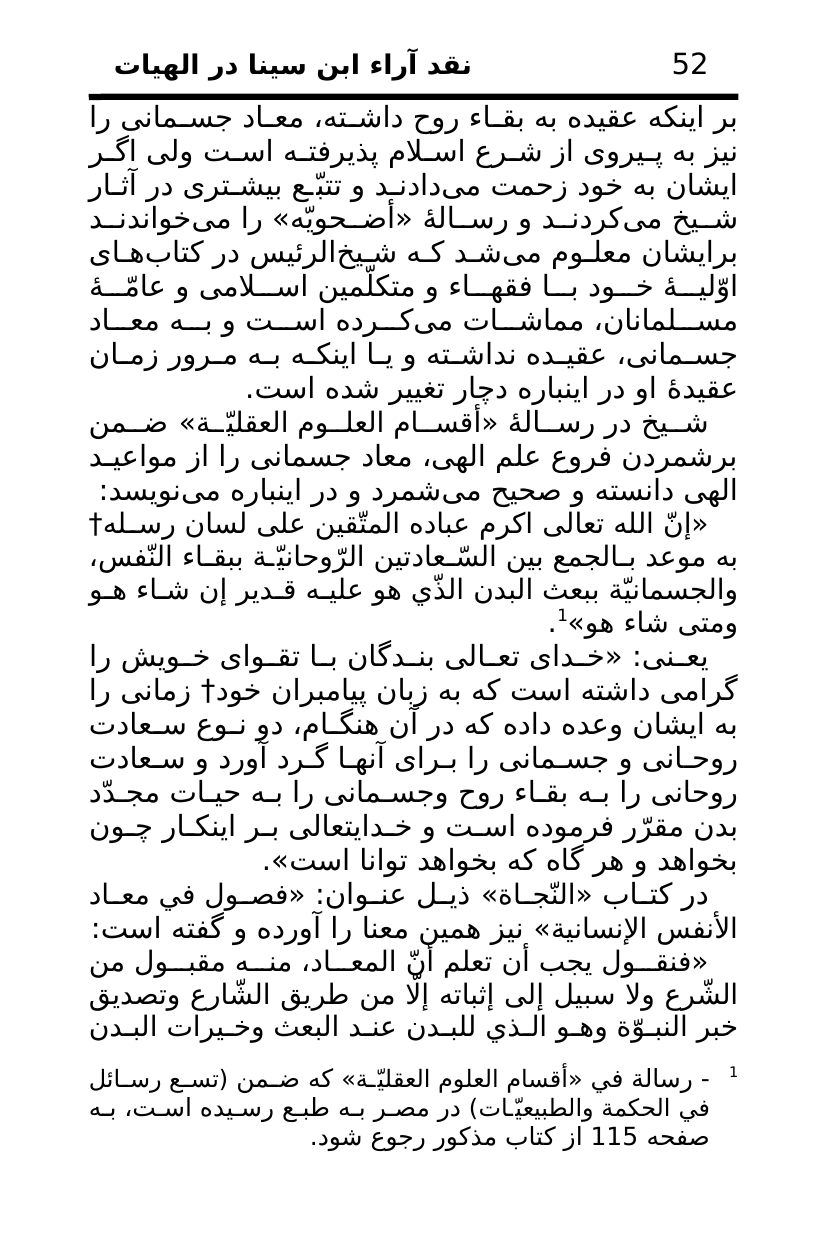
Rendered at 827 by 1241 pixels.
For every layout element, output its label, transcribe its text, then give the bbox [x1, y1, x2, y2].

text «إنّ الله تعالی اکرم عباده المتّقین علی لسان رسله† به موعد بالجمع بین السّعادتین الرّوحانیّة ببقاء النّفس، والجسمانیّة ببعث البدن الذّي هو علیه قدیر إن شاء هو ومتی شاء هو». [89, 507, 738, 639]
text اعتراض عمدۀ دیگری که بر بوعلی‌سینا می‌توان داشت دربارۀ «انکار معاد جسمانی» از سوی اوست! بسیاری از کسانیکه آثار اوّلیۀ شیخ‌الرئیس (مانند کتاب شفاء و نجات) را دیده‌اند گمان کرده‌اند ابن سینا علاوه بر اینکه عقیده به بقاء روح داشته، معاد جسمانی را نیز به پیروی از شرع اسلام پذیرفته است ولی اگر ایشان به خود زحمت می‌دادند و تتبّع بیشتری در آثار شیخ می‌کردند و رسالۀ «أضحویّه» را می‌خواندند برایشان معلوم می‌شد که شیخ‌الرئیس در کتاب‌های اوّلیۀ خود با فقهاء و متکلّمین اسلامی و عامّۀ مسلمانان، مماشات می‌کرده است و به معاد جسمانی، عقیده نداشته و یا اینکه به مرور زمان عقیدۀ او در اینباره دچار تغییر شده است. [89, 100, 738, 406]
text شیخ در رسالۀ «أقسام العلوم العقلیّة» ضمن برشمردن فروع علم الهی، معاد جسمانی را از مواعید الهی دانسته و صحیح می‌شمرد و در اینباره می‌نویسد: [89, 406, 738, 507]
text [89, 945, 738, 1043]
text در کتاب «النّجاة» ذیل عنوان: «فصول في معاد الأنفس الإنسانیة» نیز همین معنا را آورده و گفته است: [89, 877, 738, 945]
text یعنی: «خدای تعالی بندگان با تقوای خویش را گرامی داشته است که به زبان پیامبران خود† زمانی را به ایشان وعده داده که در آن هنگام، دو نوع سعادت روحانی و جسمانی را برای آنها گرد آورد و سعادت روحانی را به بقاء روح وجسمانی را به حیات مجدّد بدن مقرّر فرموده است و خدایتعالی بر اینکار چون بخواهد و هر گاه که بخواهد توانا است». [89, 639, 738, 877]
